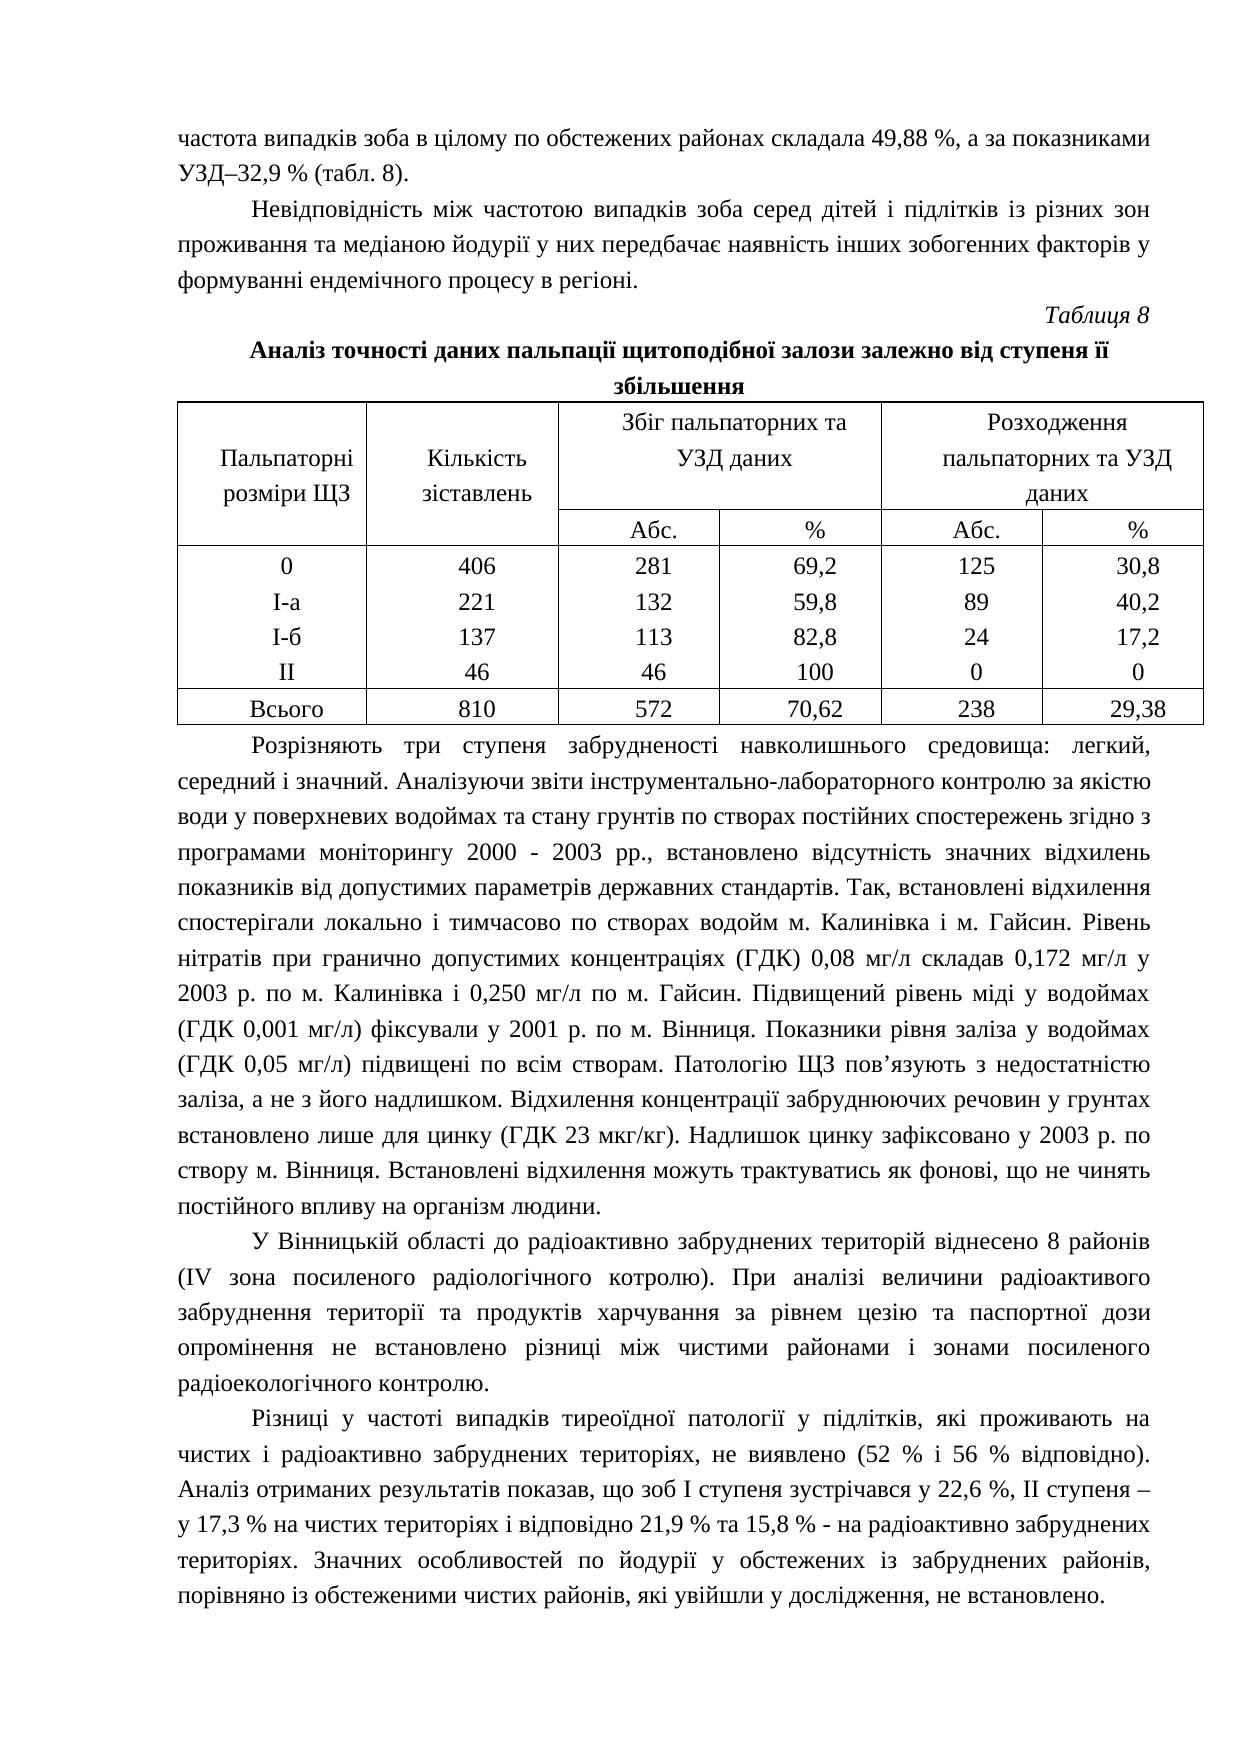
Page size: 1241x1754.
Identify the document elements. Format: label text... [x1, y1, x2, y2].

table_cell Абс. [559, 510, 719, 545]
table_cell % [720, 510, 881, 545]
table_cell 69,2 59,8 82,8 100 [720, 546, 881, 688]
table_cell 0 І-а І-б ІІ [178, 546, 366, 688]
table_cell 30,8 40,2 17,2 0 [1043, 546, 1203, 688]
table_cell 29,38 [1043, 689, 1203, 724]
table_cell 281 132 113 46 [559, 546, 719, 688]
table_cell Абс. [882, 510, 1042, 545]
table_cell 238 [882, 689, 1042, 724]
table_cell 125 89 24 0 [882, 546, 1042, 688]
table_cell % [1043, 510, 1203, 545]
text Різниці у частоті випадків тиреоїдної патології у підлітків, які проживають на чистих і радіоактивно забруднених територіях, не виявлено (52 % і 56 % відповідно). Аналіз отриманих результатів показав, що зоб І ступеня зустрічався у 22,6 %, ІІ ступеня – у 17,3 % на чистих територіях і відповідно 21,9 % та 15,8 % - на радіоактивно забруднених територіях. Значних особливостей по йодурії у обстежених із забруднених районів, порівняно із обстеженими чистих районів, які увійшли у дослідження, не встановлено. [177, 1398, 1152, 1611]
text Невідповідність між частотою випадків зоба серед дітей і підлітків із різних зон проживання та медіаною йодурії у них передбачає наявність інших зобогенних факторів у формуванні ендемічного процесу в регіоні. [177, 189, 1152, 295]
table_header Кількість зіставлень [367, 403, 558, 545]
table_header Збіг пальпаторних та УЗД даних [559, 403, 881, 509]
table_header Пальпаторні розміри ЩЗ [178, 403, 366, 545]
text Таблиця 8 [177, 295, 1152, 331]
table_cell 572 [559, 689, 719, 724]
text У Вінницькій області до радіоактивно забруднених територій віднесено 8 районів (IV зона посиленого радіологічного котролю). При аналізі величини радіоактивого забруднення території та продуктів харчування за рівнем цезію та паспортної дози опромінення не встановлено різниці між чистими районами і зонами посиленого радіоекологічного контролю. [177, 1221, 1152, 1398]
table_cell Всього [178, 689, 366, 724]
table_cell 406 221 137 46 [367, 546, 558, 688]
text Розрізняють три ступеня забрудненості навколишнього средовища: легкий, середний і значний. Аналізуючи звіти інструментально-лабораторного контролю за якістю води у поверхневих водоймах та стану грунтів по створах постійних спостережень згідно з програмами моніторингу 2000 - 2003 рр., встановлено відсутність значних відхилень показників від допустимих параметрів державних стандартів. Так, встановлені відхилення спостерігали локально і тимчасово по створах водойм м. Калинівка і м. Гайсин. Рівень нітратів при гранично допустимих концентраціях (ГДК) 0,08 мг/л складав 0,172 мг/л у 2003 р. по м. Калинівка і 0,250 мг/л по м. Гайсин. Підвищений рівень міді у водоймах (ГДК 0,001 мг/л) фіксували у 2001 р. по м. Вінниця. Показники рівня заліза у водоймах (ГДК 0,05 мг/л) підвищені по всім створам. Патологію ЩЗ пов’язують з недостатністю заліза, а не з його надлишком. Відхилення концентрації забруднюючих речовин у грунтах встановлено лише для цинку (ГДК 23 мкг/кг). Надлишок цинку зафіксовано у 2003 р. по створу м. Вінниця. Встановлені відхилення можуть трактуватись як фонові, що не чинять постійного впливу на організм людини. [177, 725, 1152, 1221]
table_cell 810 [367, 689, 558, 724]
table_header Розходження пальпаторних та УЗД даних [882, 403, 1203, 509]
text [177, 118, 1152, 189]
table_cell 70,62 [720, 689, 881, 724]
text Аналіз точності даних пальпації щитоподібної залози залежно від ступеня її збільшення [207, 331, 1152, 401]
